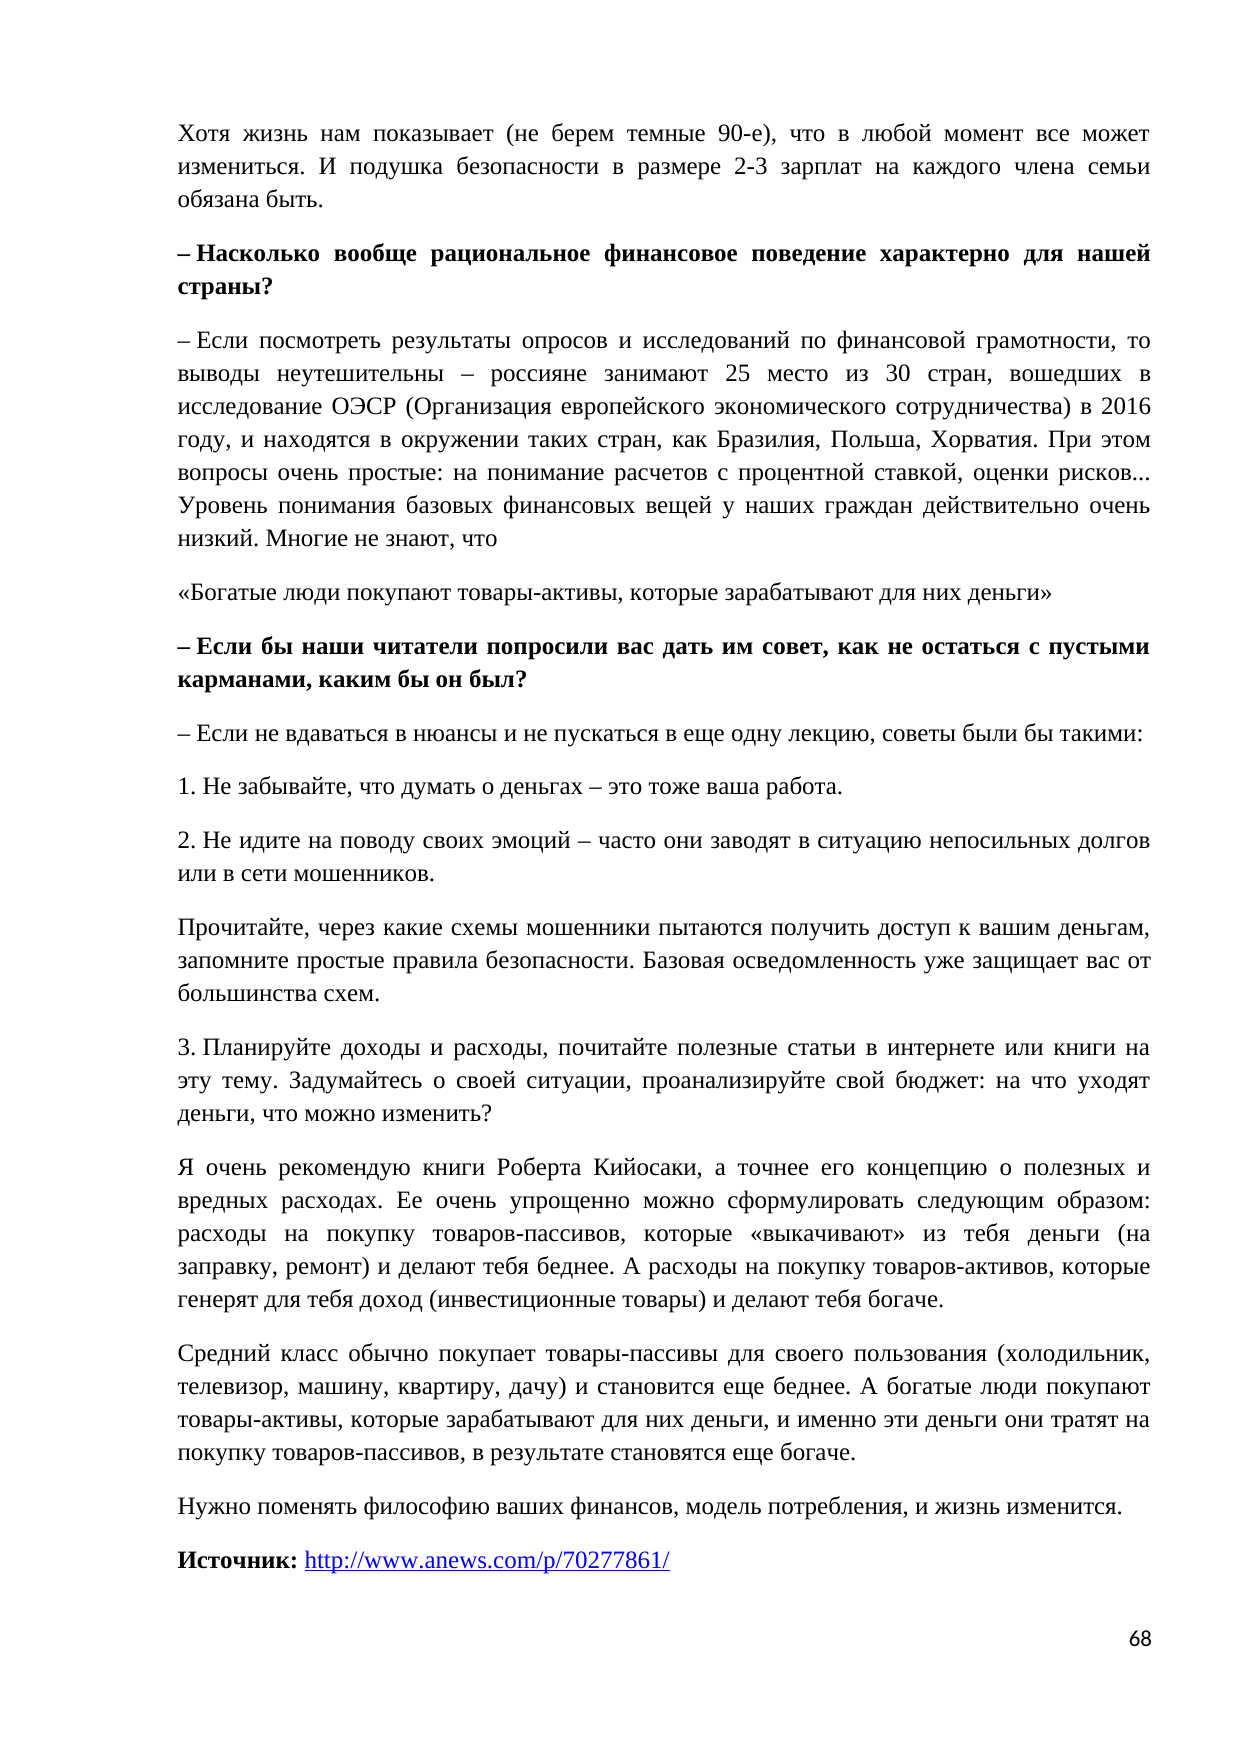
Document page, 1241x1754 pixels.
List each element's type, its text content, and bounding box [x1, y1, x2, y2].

text Нужно поменять философию ваших финансов, модель потребления, и жизнь изменится. [177, 1491, 1152, 1519]
text Средний класс обычно покупает товары-пассивы для своего пользования (холодильник, телевизор, машину, квартиру, дачу) и становится еще беднее. А богатые люди покупают товары-активы, которые зарабатывают для них деньги, и именно эти деньги они тратят на покупку товаров-пассивов, в результате становятся еще богаче. [177, 1338, 1152, 1466]
text Источник: http://www.anews.com/p/70277861/ [177, 1545, 1152, 1573]
text – Насколько вообще рациональное финансовое поведение характерно для нашей страны? [177, 238, 1152, 300]
text 1. Не забывайте, что думать о деньгах – это тоже ваша работа. [177, 771, 1152, 800]
text 2. Не идите на поводу своих эмоций – часто они заводят в ситуацию непосильных долгов или в сети мошенников. [177, 825, 1152, 887]
text Я очень рекомендую книги Роберта Кийосаки, а точнее его концепцию о полезных и вредных расходах. Ее очень упрощенно можно сформулировать следующим образом: расходы на покупку товаров-пассивов, которые «выкачивают» из тебя деньги (на заправку, ремонт) и делают тебя беднее. А расходы на покупку товаров-активов, которые генерят для тебя доход (инвестиционные товары) и делают тебя богаче. [177, 1152, 1152, 1313]
text 3. Планируйте доходы и расходы, почитайте полезные статьи в интернете или книги на эту тему. Задумайтесь о своей ситуации, проанализируйте свой бюджет: на что уходят деньги, что можно изменить? [177, 1032, 1152, 1127]
text Хотя жизнь нам показывает (не берем темные 90-е), что в любой момент все может измениться. И подушка безопасности в размере 2-3 зарплат на каждого члена семьи обязана быть. [177, 118, 1152, 213]
text – Если посмотреть результаты опросов и исследований по финансовой грамотности, то выводы неутешительны – россияне занимают 25 место из 30 стран, вошедших в исследование ОЭСР (Организация европейского экономического сотрудничества) в 2016 году, и находятся в окружении таких стран, как Бразилия, Польша, Хорватия. При этом вопросы очень простые: на понимание расчетов с процентной ставкой, оценки рисков... Уровень понимания базовых финансовых вещей у наших граждан действительно очень низкий. Многие не знают, что [177, 325, 1152, 552]
text – Если не вдаваться в нюансы и не пускаться в еще одну лекцию, советы были бы такими: [177, 718, 1152, 746]
text «Богатые люди покупают товары-активы, которые зарабатывают для них деньги» [177, 577, 1152, 606]
text – Если бы наши читатели попросили вас дать им совет, как не остаться с пустыми карманами, каким бы он был? [177, 631, 1152, 692]
text Прочитайте, через какие схемы мошенники пытаются получить доступ к вашим деньгам, запомните простые правила безопасности. Базовая осведомленность уже защищает вас от большинства схем. [177, 912, 1152, 1007]
